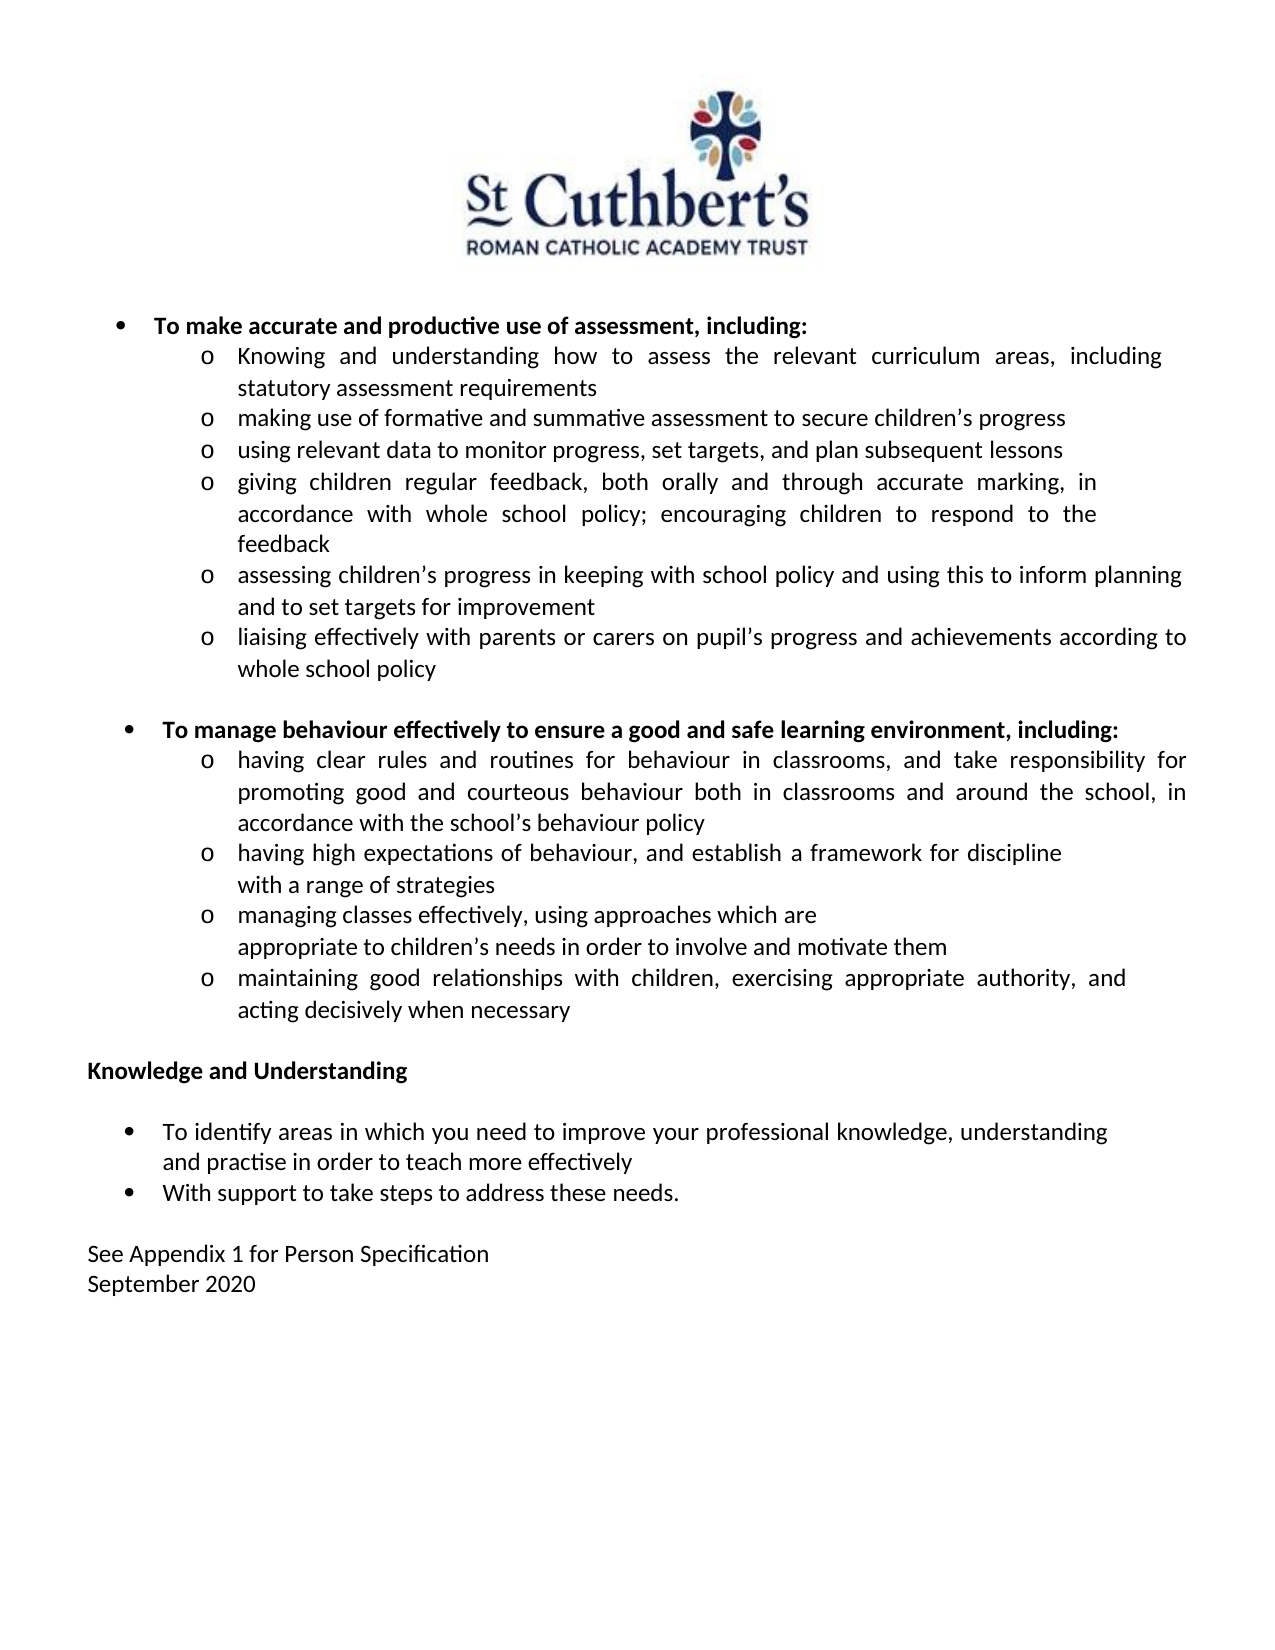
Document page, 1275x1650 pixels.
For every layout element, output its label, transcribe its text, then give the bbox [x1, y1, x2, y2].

list liaising effectively with parents or carers on pupil’s progress and achievements according to whole school policy [200, 621, 1189, 683]
list assessing children’s progress in keeping with school policy and using this to inform planning and to set targets for improvement [200, 559, 1184, 621]
list managing classes effectively, using approaches which are [200, 900, 1200, 931]
text See Appendix 1 for Person Specification [87, 1238, 1200, 1268]
list having clear rules and routines for behaviour in classrooms, and take responsibility for promoting good and courteous behaviour both in classrooms and around the school, in accordance with the school’s behaviour policy [200, 744, 1188, 837]
subtitle To make accurate and productive use of assessment, including: [116, 310, 1200, 340]
list To identify areas in which you need to improve your professional knowledge, understanding and practise in order to teach more effectively [125, 1116, 1109, 1177]
list making use of formative and summative assessment to secure children’s progress [200, 403, 1149, 434]
list using relevant data to monitor progress, set targets, and plan subsequent lessons [200, 434, 1149, 466]
subtitle To manage behaviour effectively to ensure a good and safe learning environment, including: [125, 714, 1189, 744]
list giving children regular feedback, both orally and through accurate marking, in accordance with whole school policy; encouraging children to respond to the feedback [200, 466, 1098, 559]
list having high expectations of behaviour, and establish a framework for discipline with a range of strategies [200, 837, 1062, 900]
text appropriate to children’s needs in order to involve and motivate them [237, 931, 1188, 962]
subtitle Knowledge and Understanding [87, 1055, 1200, 1085]
list With support to take steps to address these needs. [125, 1177, 1200, 1207]
picture [450, 75, 825, 280]
list Knowing and understanding how to assess the relevant curriculum areas, including statutory assessment requirements [200, 340, 1163, 403]
list maintaining good relationships with children, exercising appropriate authority, and acting decisively when necessary [200, 962, 1127, 1024]
text September 2020 [87, 1268, 1200, 1299]
